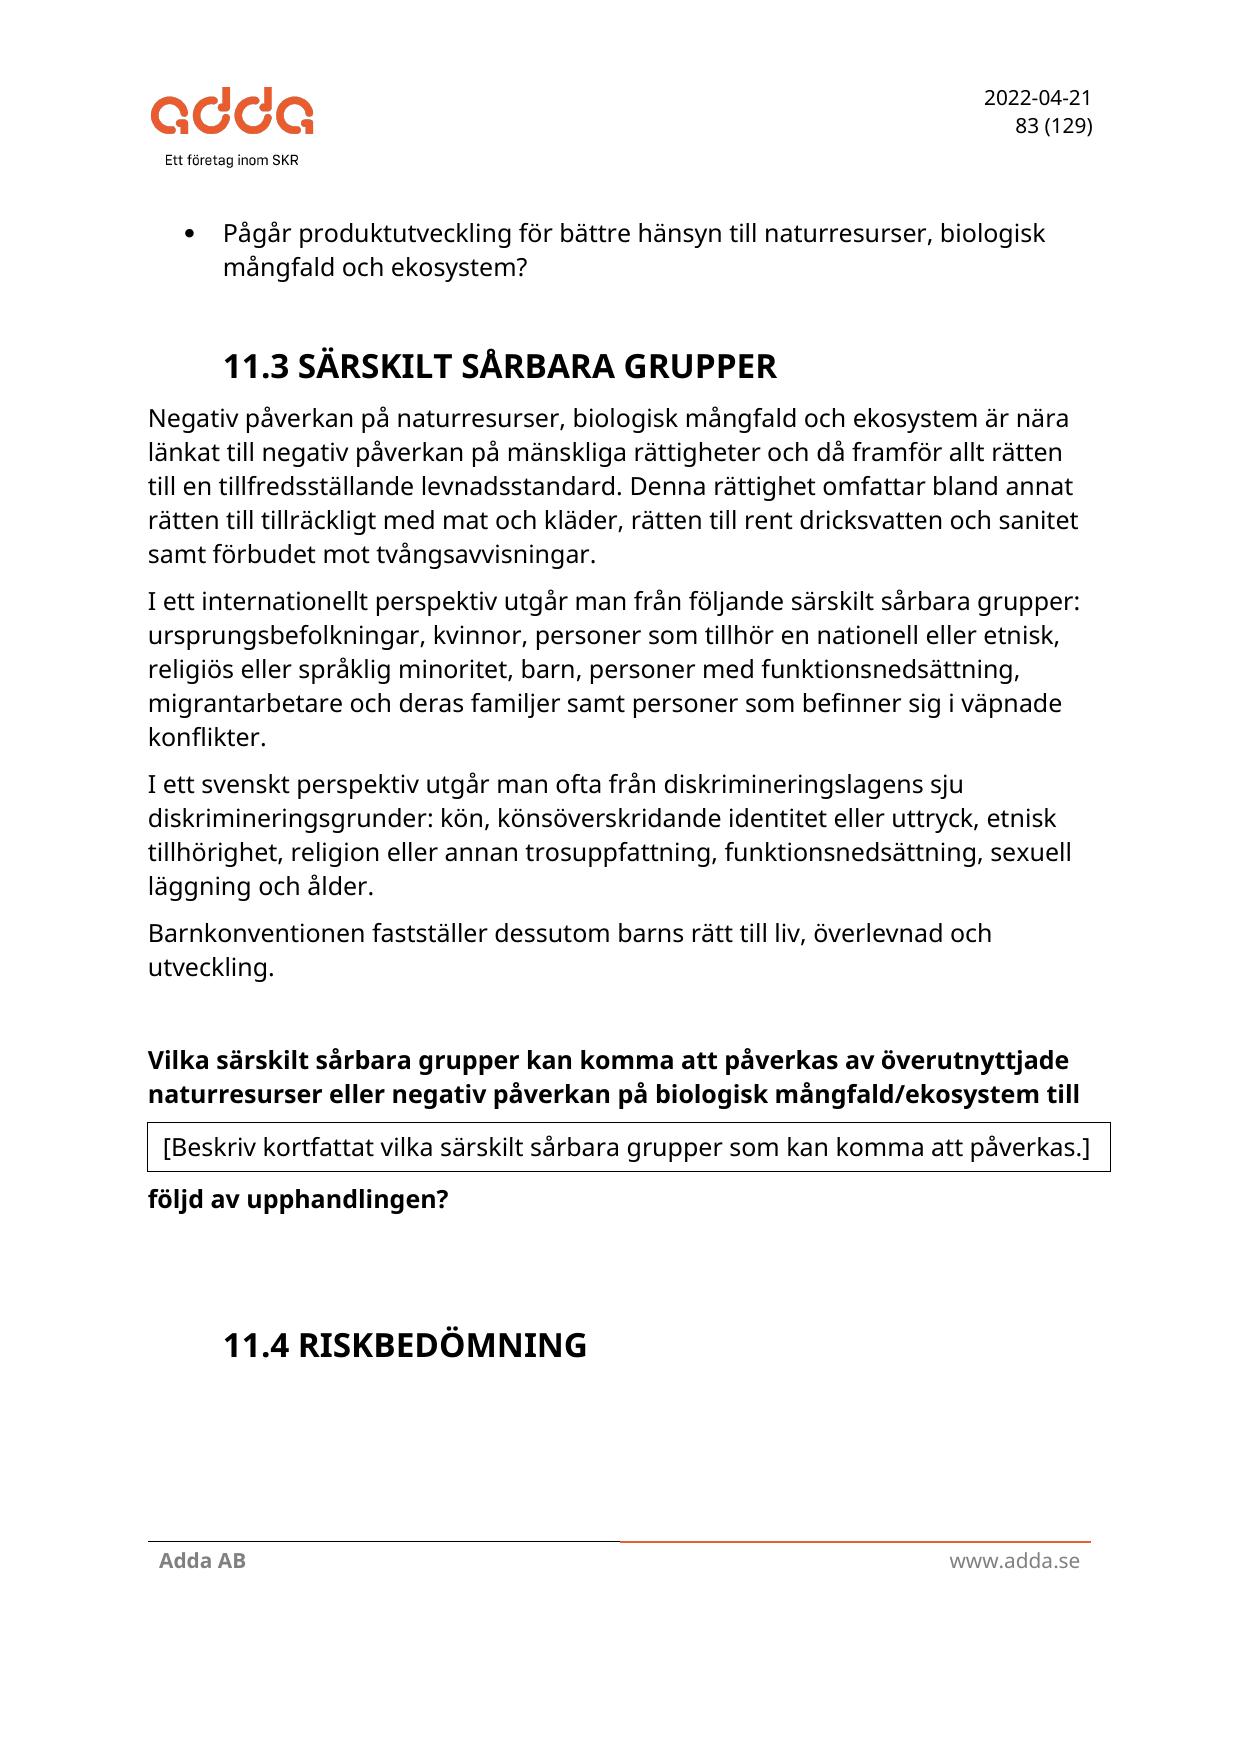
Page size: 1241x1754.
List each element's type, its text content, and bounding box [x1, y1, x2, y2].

text I ett internationellt perspektiv utgår man från följande särskilt sårbara grupper: ursprungsbefolkningar, kvinnor, personer som tillhör en nationell eller etnisk, religiös eller språklig minoritet, barn, personer med funktionsnedsättning, migrantarbetare och deras familjer samt personer som befinner sig i väpnade konflikter. [148, 584, 1092, 754]
text Vilka särskilt sårbara grupper kan komma att påverkas av överutnyttjade naturresurser eller negativ påverkan på biologisk mångfald/ekosystem till följd av upphandlingen? [148, 1172, 1092, 1216]
list Pågår produktutveckling för bättre hänsyn till naturresurser, biologisk mångfald och ekosystem? [185, 216, 1092, 284]
text Negativ påverkan på naturresurser, biologisk mångfald och ekosystem är nära länkat till negativ påverkan på mänskliga rättigheter och då framför allt rätten till en tillfredsställande levnadsstandard. Denna rättighet omfattar bland annat rätten till tillräckligt med mat och kläder, rätten till rent dricksvatten och sanitet samt förbudet mot tvångsavvisningar. [148, 401, 1092, 571]
text Vilka särskilt sårbara grupper kan komma att påverkas av överutnyttjade naturresurser eller negativ påverkan på biologisk mångfald/ekosystem till följd av upphandlingen? [148, 1042, 1092, 1122]
list SÄRSKILT SÅRBARA GRUPPER [223, 343, 1092, 388]
text I ett svenskt perspektiv utgår man ofta från diskrimineringslagens sju diskrimineringsgrunder: kön, könsöverskridande identitet eller uttryck, etnisk tillhörighet, religion eller annan trosuppfattning, funktionsnedsättning, sexuell läggning och ålder. [148, 766, 1092, 903]
text Barnkonventionen fastställer dessutom barns rätt till liv, överlevnad och utveckling. [148, 915, 1092, 983]
picture [147, 83, 314, 168]
list RISKBEDÖMNING [223, 1322, 1092, 1367]
